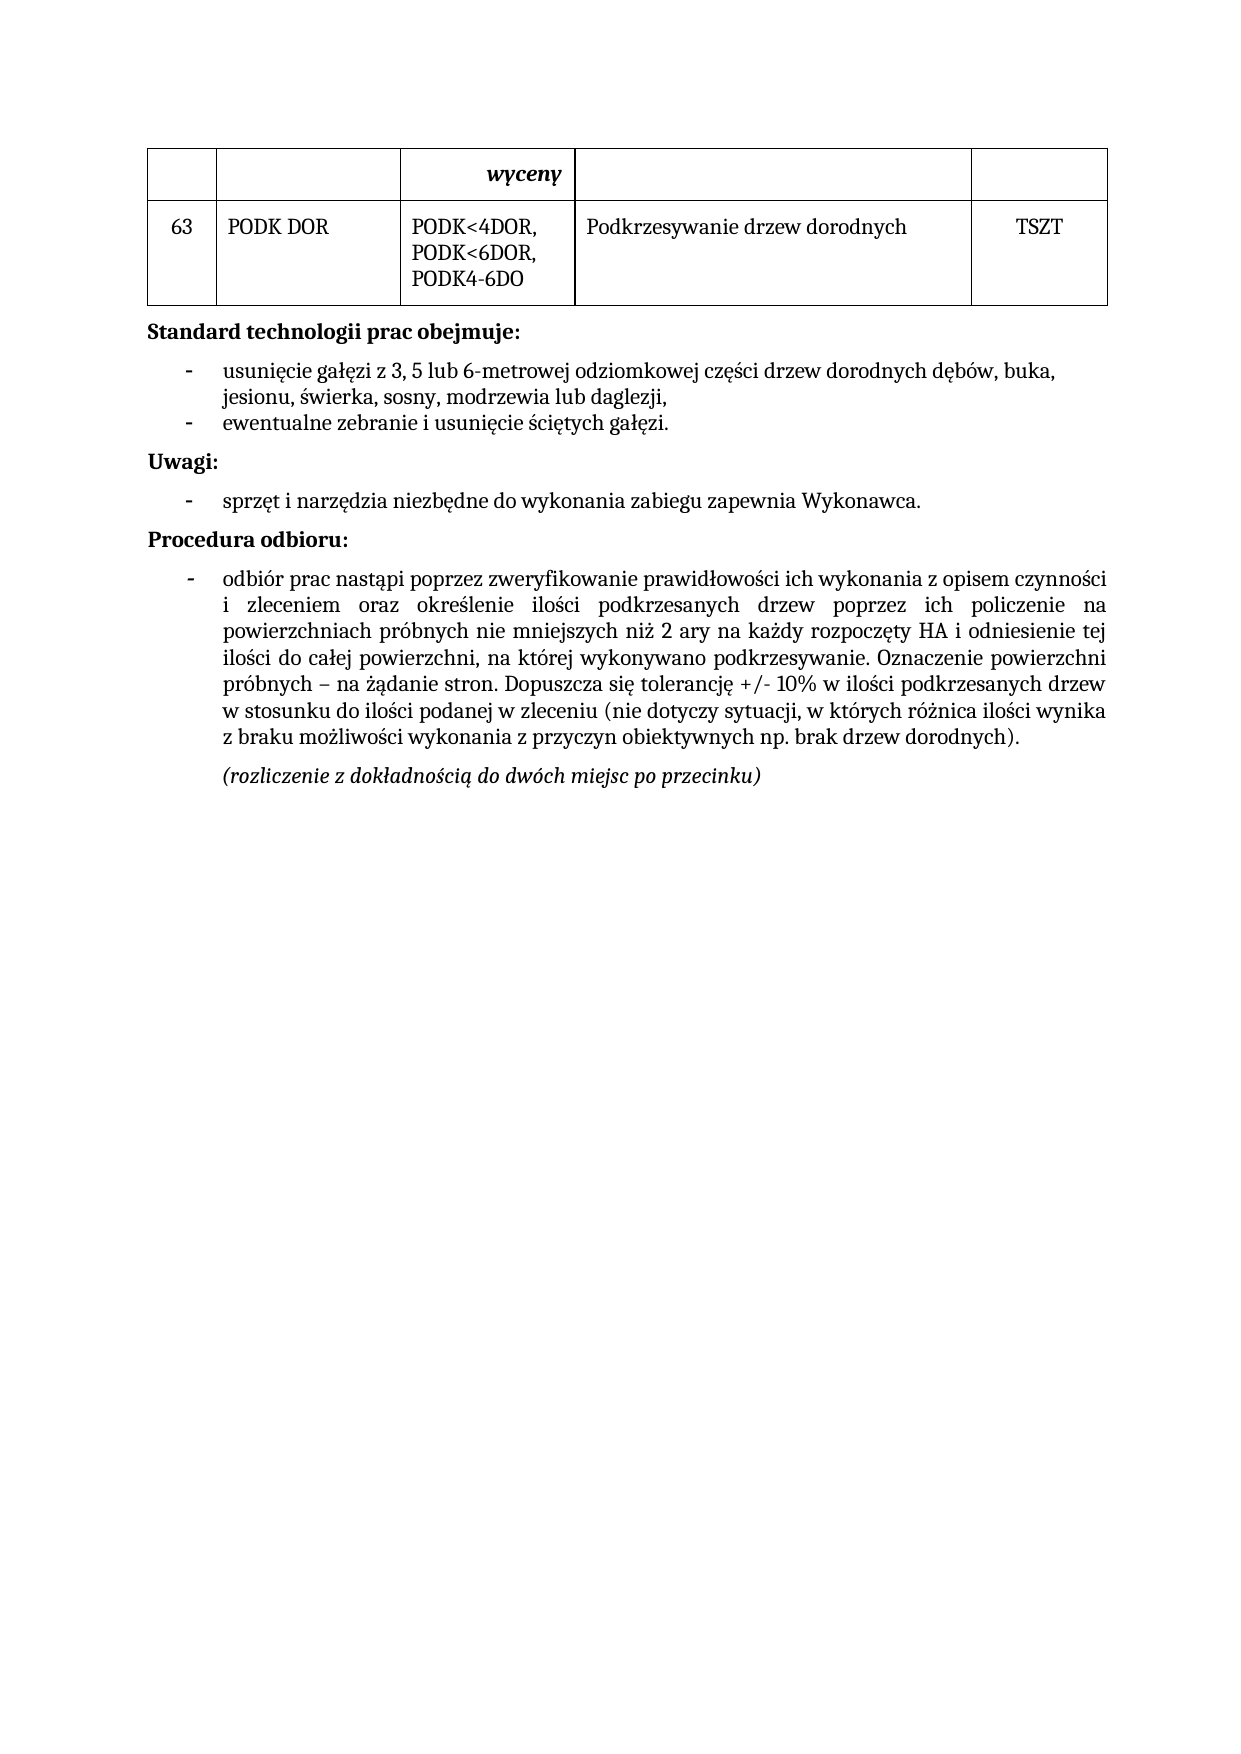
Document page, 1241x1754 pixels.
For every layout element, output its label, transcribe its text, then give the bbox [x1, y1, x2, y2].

text Uwagi: [148, 449, 1107, 475]
list ewentualne zebranie i usunięcie ściętych gałęzi. [185, 410, 1107, 437]
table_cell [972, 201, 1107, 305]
list odbiór prac nastąpi poprzez zweryfikowanie prawidłowości ich wykonania z opisem czynności i zleceniem oraz określenie ilości podkrzesanych drzew poprzez ich policzenie na powierzchniach próbnych nie mniejszych niż 2 ary na każdy rozpoczęty HA i odniesienie tej ilości do całej powierzchni, na której wykonywano podkrzesywanie. Oznaczenie powierzchni próbnych – na żądanie stron. Dopuszcza się tolerancję +/- 10% w ilości podkrzesanych drzew w stosunku do ilości podanej w zleceniu (nie dotyczy sytuacji, w których różnica ilości wynika z braku możliwości wykonania z przyczyn obiektywnych np. brak drzew dorodnych). [185, 566, 1107, 750]
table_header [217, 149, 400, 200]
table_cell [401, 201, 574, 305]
list usunięcie gałęzi z 3, 5 lub 6-metrowej odziomkowej części drzew dorodnych dębów, buka, jesionu, świerka, sosny, modrzewia lub daglezji, [185, 357, 1107, 410]
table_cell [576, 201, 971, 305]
list sprzęt i narzędzia niezbędne do wykonania zabiegu zapewnia Wykonawca. [185, 488, 1107, 514]
text (rozliczenie z dokładnością do dwóch miejsc po przecinku) [148, 763, 1107, 789]
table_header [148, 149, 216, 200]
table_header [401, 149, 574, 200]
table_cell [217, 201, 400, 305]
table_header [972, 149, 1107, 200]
text Standard technologii prac obejmuje: [148, 319, 1107, 345]
text Procedura odbioru: [148, 527, 1107, 553]
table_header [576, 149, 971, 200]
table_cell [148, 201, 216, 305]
